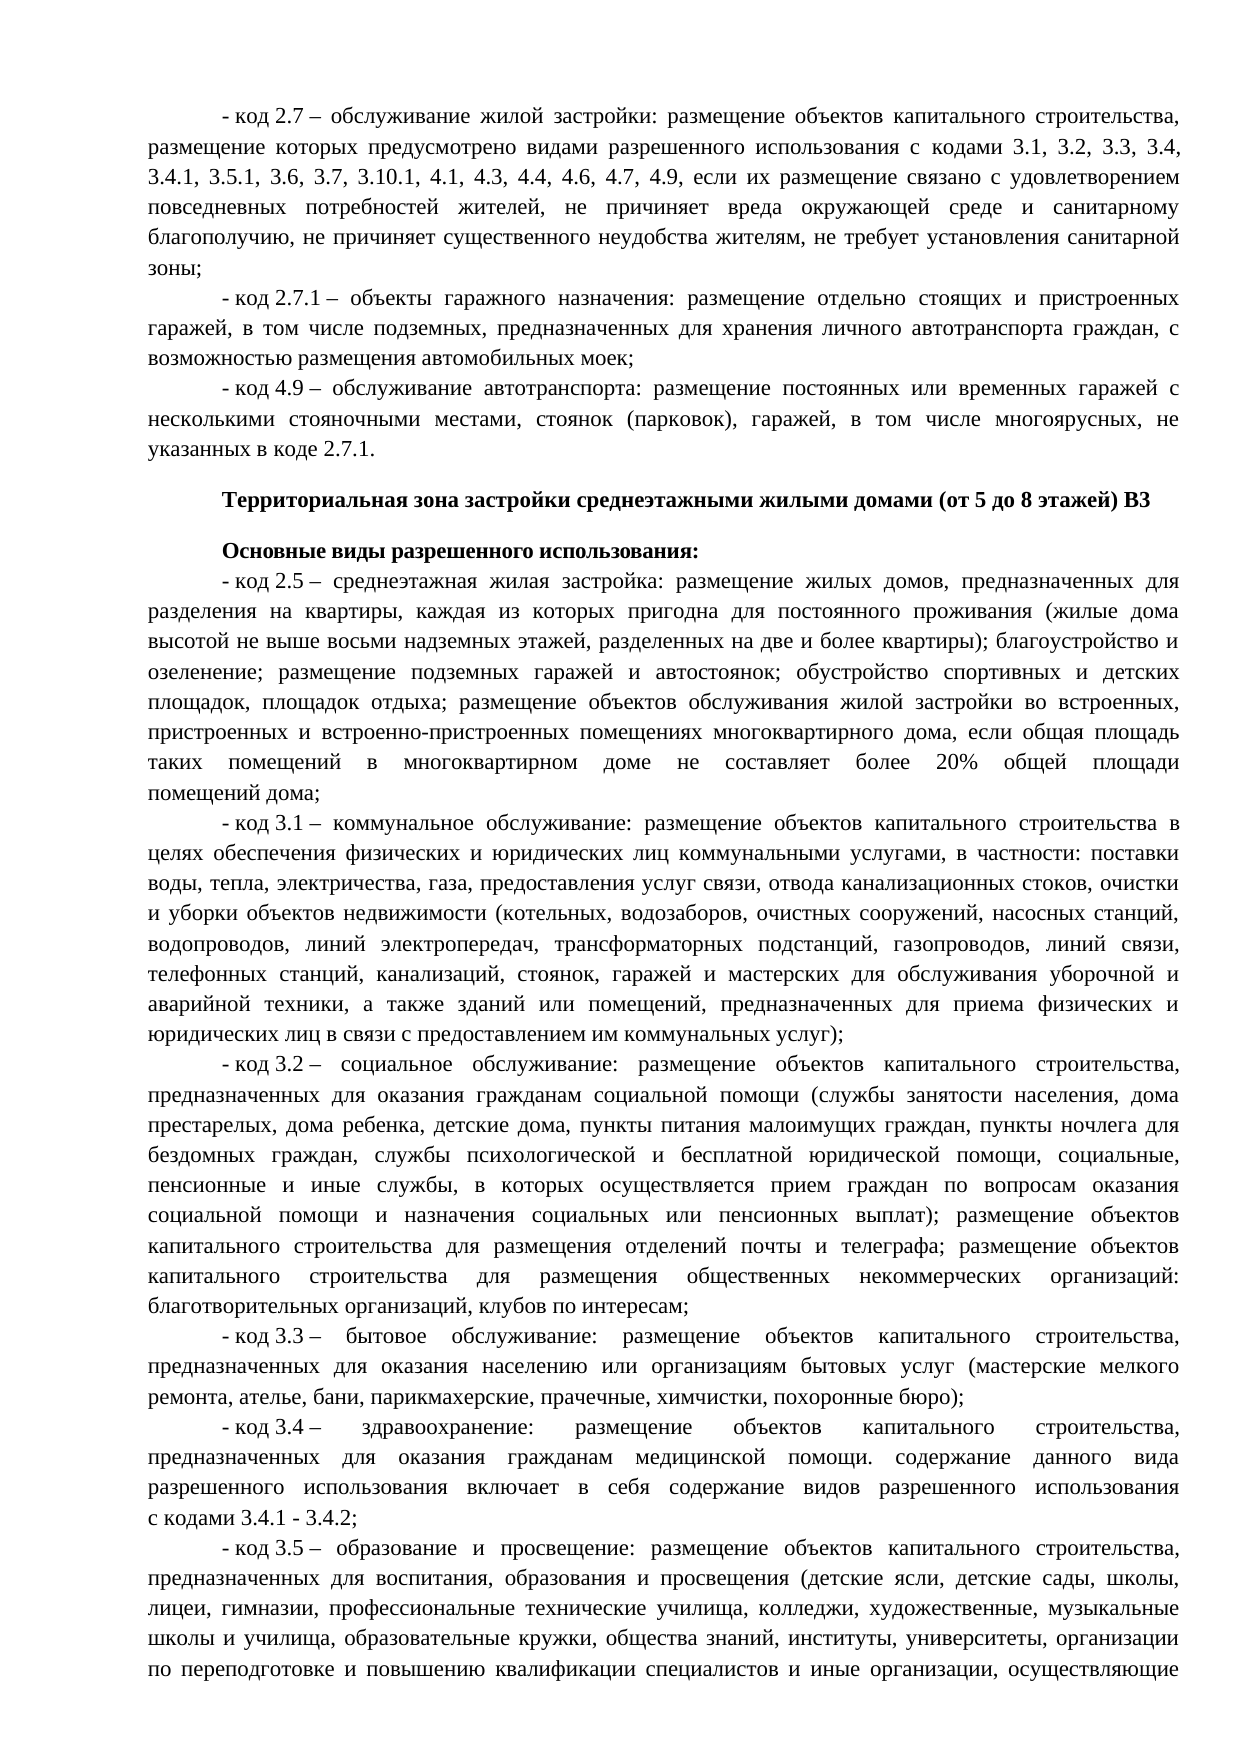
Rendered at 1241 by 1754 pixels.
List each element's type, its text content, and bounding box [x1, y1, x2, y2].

text - код 2.7 – обслуживание жилой застройки: размещение объектов капитального строительства, размещение которых предусмотрено видами разрешенного использования с кодами 3.1, 3.2, 3.3, 3.4, 3.4.1, 3.5.1, 3.6, 3.7, 3.10.1, 4.1, 4.3, 4.4, 4.6, 4.7, 4.9, если их размещение связано с удовлетворением повседневных потребностей жителей, не причиняет вреда окружающей среде и санитарному благополучию, не причиняет существенного неудобства жителям, не требует установления санитарной зоны; [148, 103, 1181, 280]
text Территориальная зона застройки среднеэтажными жилыми домами (от 5 до 8 этажей) В3 [148, 486, 1181, 512]
text - код 3.2 – социальное обслуживание: размещение объектов капитального строительства, предназначенных для оказания гражданам социальной помощи (службы занятости населения, дома престарелых, дома ребенка, детские дома, пункты питания малоимущих граждан, пункты ночлега для бездомных граждан, службы психологической и бесплатной юридической помощи, социальные, пенсионные и иные службы, в которых осуществляется прием граждан по вопросам оказания социальной помощи и назначения социальных или пенсионных выплат); размещение объектов капитального строительства для размещения отделений почты и телеграфа; размещение объектов капитального строительства для размещения общественных некоммерческих организаций: благотворительных организаций, клубов по интересам; [148, 1051, 1181, 1318]
text - код 3.1 – коммунальное обслуживание: размещение объектов капитального строительства в целях обеспечения физических и юридических лиц коммунальными услугами, в частности: поставки воды, тепла, электричества, газа, предоставления услуг связи, отвода канализационных стоков, очистки и уборки объектов недвижимости (котельных, водозаборов, очистных сооружений, насосных станций, водопроводов, линий электропередач, трансформаторных подстанций, газопроводов, линий связи, телефонных станций, канализаций, стоянок, гаражей и мастерских для обслуживания уборочной и аварийной техники, а также зданий или помещений, предназначенных для приема физических и юридических лиц в связи с предоставлением им коммунальных услуг); [148, 809, 1181, 1047]
text - код 3.4 – здравоохранение: размещение объектов капитального строительства, предназначенных для оказания гражданам медицинской помощи. содержание данного вида разрешенного использования включает в себя содержание видов разрешенного использования с кодами 3.4.1 - 3.4.2; [148, 1413, 1181, 1530]
text - код 2.5 – среднеэтажная жилая застройка: размещение жилых домов, предназначенных для разделения на квартиры, каждая из которых пригодна для постоянного проживания (жилые дома высотой не выше восьми надземных этажей, разделенных на две и более квартиры); благоустройство и озеленение; размещение подземных гаражей и автостоянок; обустройство спортивных и детских площадок, площадок отдыха; размещение объектов обслуживания жилой застройки во встроенных, пристроенных и встроенно-пристроенных помещениях многоквартирного дома, если общая площадь таких помещений в многоквартирном доме не составляет более 20% общей площади помещений дома; [148, 567, 1181, 805]
text - код 3.3 – бытовое обслуживание: размещение объектов капитального строительства, предназначенных для оказания населению или организациям бытовых услуг (мастерские мелкого ремонта, ателье, бани, парикмахерские, прачечные, химчистки, похоронные бюро); [148, 1322, 1181, 1409]
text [148, 1534, 1181, 1681]
subtitle Основные виды разрешенного использования: [148, 537, 1181, 563]
text - код 2.7.1 – объекты гаражного назначения: размещение отдельно стоящих и пристроенных гаражей, в том числе подземных, предназначенных для хранения личного автотранспорта граждан, с возможностью размещения автомобильных моек; [148, 284, 1181, 371]
text - код 4.9 – обслуживание автотранспорта: размещение постоянных или временных гаражей с несколькими стояночными местами, стоянок (парковок), гаражей, в том числе многоярусных, не указанных в коде 2.7.1. [148, 374, 1181, 461]
